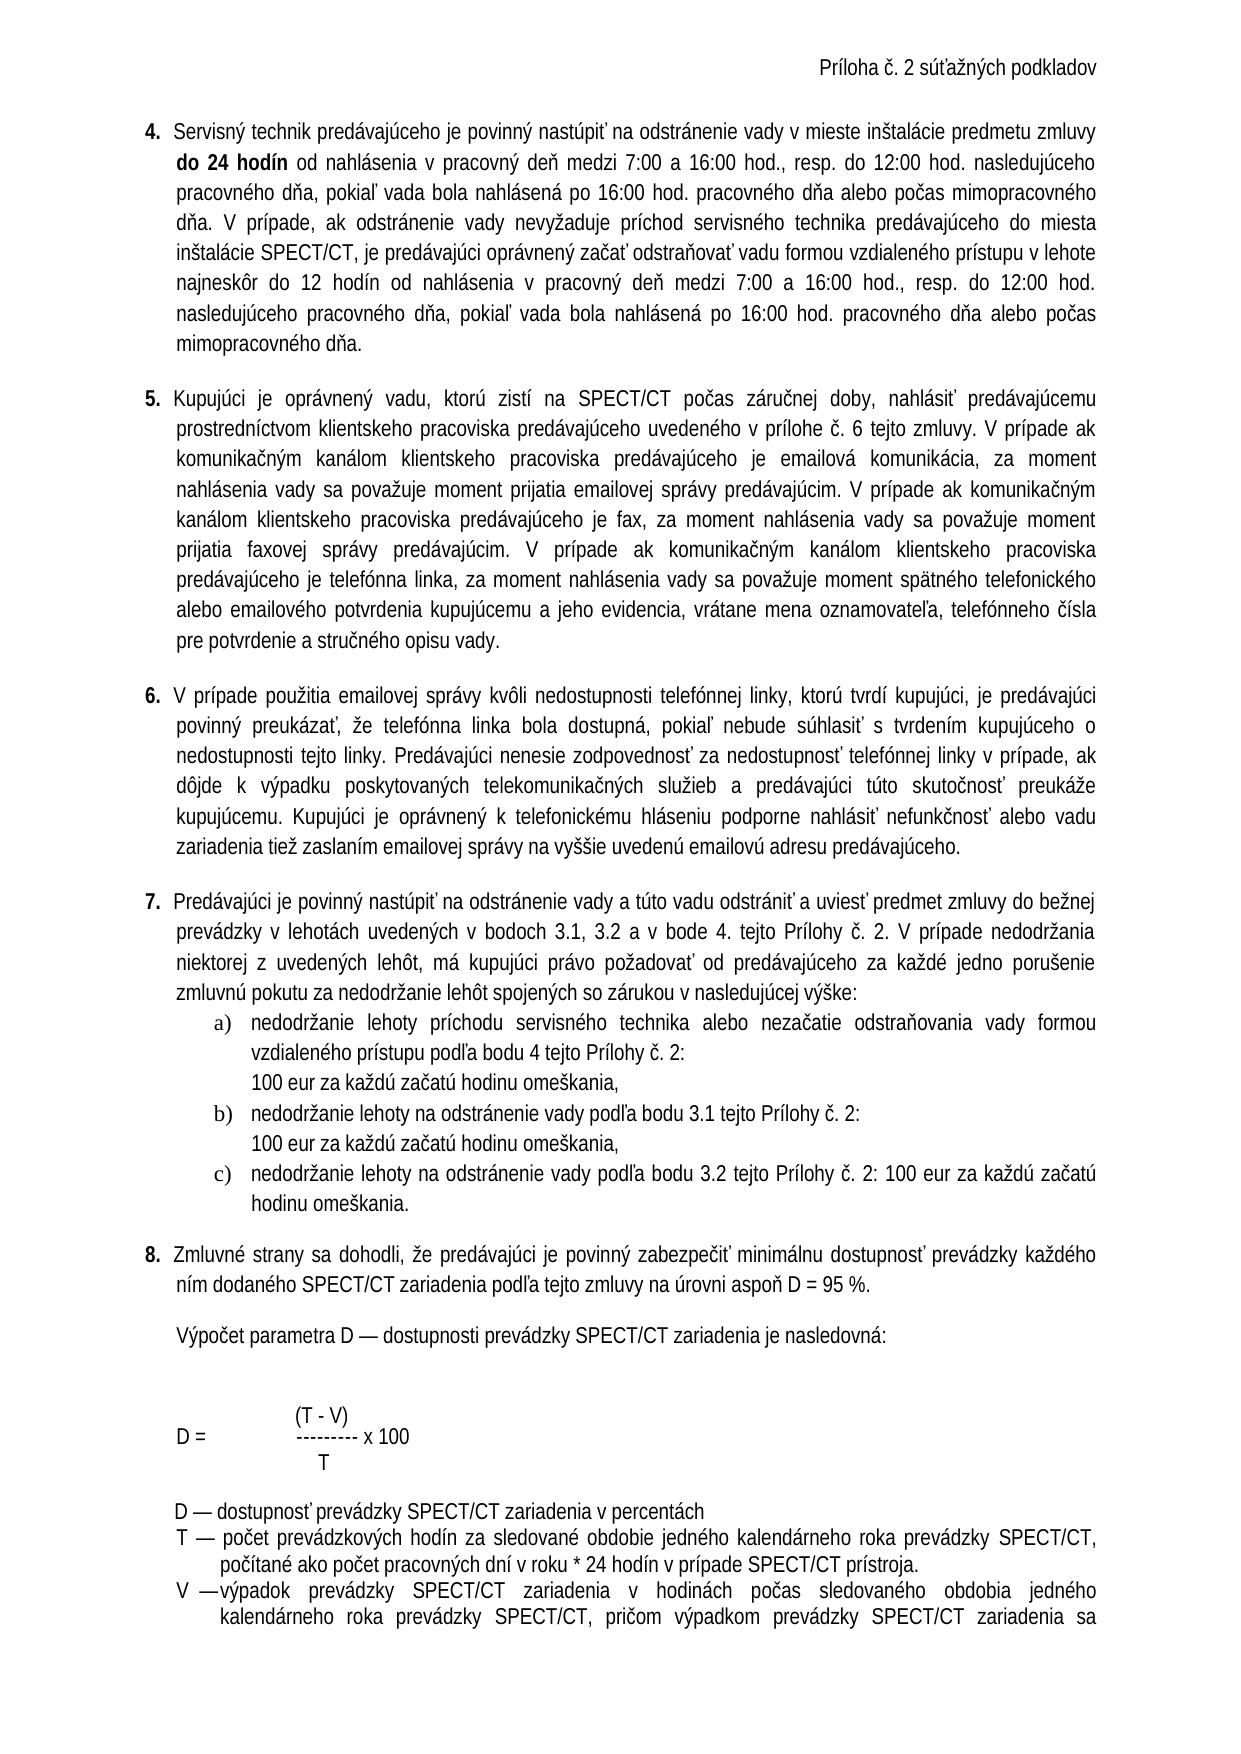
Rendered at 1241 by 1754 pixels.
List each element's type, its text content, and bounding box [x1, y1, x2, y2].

list Kupujúci je oprávnený vadu, ktorú zistí na SPECT/CT počas záručnej doby, nahlásiť predávajúcemu prostredníctvom klientskeho pracoviska predávajúceho uvedeného v prílohe č. 6 tejto zmluvy. V prípade ak komunikačným kanálom klientskeho pracoviska predávajúceho je emailová komunikácia, za moment nahlásenia vady sa považuje moment prijatia emailovej správy predávajúcim. V prípade ak komunikačným kanálom klientskeho pracoviska predávajúceho je fax, za moment nahlásenia vady sa považuje moment prijatia faxovej správy predávajúcim. V prípade ak komunikačným kanálom klientskeho pracoviska predávajúceho je telefónna linka, za moment nahlásenia vady sa považuje moment spätného telefonického alebo emailového potvrdenia kupujúcemu a jeho evidencia, vrátane mena oznamovateľa, telefónneho čísla pre potvrdenie a stručného opisu vady. [145, 385, 1097, 653]
list nedodržanie lehoty na odstránenie vady podľa bodu 3.2 tejto Prílohy č. 2: 100 eur za každú začatú hodinu omeškania. [214, 1160, 1097, 1216]
list nedodržanie lehoty na odstránenie vady podľa bodu 3.1 tejto Prílohy č. 2: [145, 1099, 1097, 1126]
list Servisný technik predávajúceho je povinný nastúpiť na odstránenie vady v mieste inštalácie predmetu zmluvy do 24 hodín od nahlásenia v pracovný deň medzi 7:00 a 16:00 hod., resp. do 12:00 hod. nasledujúceho pracovného dňa, pokiaľ vada bola nahlásená po 16:00 hod. pracovného dňa alebo počas mimopracovného dňa. V prípade, ak odstránenie vady nevyžaduje príchod servisného technika predávajúceho do miesta inštalácie SPECT/CT, je predávajúci oprávnený začať odstraňovať vadu formou vzdialeného prístupu v lehote najneskôr do 12 hodín od nahlásenia v pracovný deň medzi 7:00 a 16:00 hod., resp. do 12:00 hod. nasledujúceho pracovného dňa, pokiaľ vada bola nahlásená po 16:00 hod. pracovného dňa alebo počas mimopracovného dňa. [145, 118, 1097, 356]
text 100 eur za každú začatú hodinu omeškania, [251, 1129, 1097, 1156]
text D = x 100 [145, 1429, 1097, 1448]
list nedodržanie lehoty príchodu servisného technika alebo nezačatie odstraňovania vady formou vzdialeného prístupu podľa bodu 4 tejto Prílohy č. 2: [214, 1009, 1097, 1066]
list Predávajúci je povinný nastúpiť na odstránenie vady a túto vadu odstrániť a uviesť predmet zmluvy do bežnej prevádzky v lehotách uvedených v bodoch 3.1, 3.2 a v bode 4. tejto Prílohy č. 2. V prípade nedodržania niektorej z uvedených lehôt, má kupujúci právo požadovať od predávajúceho za každé jedno porušenie zmluvnú pokutu za nedodržanie lehôt spojených so zárukou v nasledujúcej výške: [145, 888, 1097, 1005]
text Výpočet parametra D — dostupnosti prevádzky SPECT/CT zariadenia je nasledovná: [145, 1322, 1097, 1349]
text D — dostupnosť prevádzky SPECT/CT zariadenia v percentách [145, 1498, 1097, 1524]
text (T - V) [295, 1402, 1097, 1429]
text T — počet prevádzkových hodín za sledované obdobie jedného kalendárneho roka prevádzky SPECT/CT, počítané ako počet pracovných dní v roku * 24 hodín v prípade SPECT/CT prístroja. [176, 1524, 1097, 1577]
text 100 eur za každú začatú hodinu omeškania, [251, 1069, 1097, 1096]
list Zmluvné strany sa dohodli, že predávajúci je povinný zabezpečiť minimálnu dostupnosť prevádzky každého ním dodaného SPECT/CT zariadenia podľa tejto zmluvy na úrovni aspoň D = 95 %. [145, 1241, 1097, 1298]
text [176, 1577, 1097, 1629]
text T [318, 1448, 1097, 1475]
list V prípade použitia emailovej správy kvôli nedostupnosti telefónnej linky, ktorú tvrdí kupujúci, je predávajúci povinný preukázať, že telefónna linka bola dostupná, pokiaľ nebude súhlasiť s tvrdením kupujúceho o nedostupnosti tejto linky. Predávajúci nenesie zodpovednosť za nedostupnosť telefónnej linky v prípade, ak dôjde k výpadku poskytovaných telekomunikačných služieb a predávajúci túto skutočnosť preukáže kupujúcemu. Kupujúci je oprávnený k telefonickému hláseniu podporne nahlásiť nefunkčnosť alebo vadu zariadenia tiež zaslaním emailovej správy na vyššie uvedenú emailovú adresu predávajúceho. [145, 682, 1097, 859]
